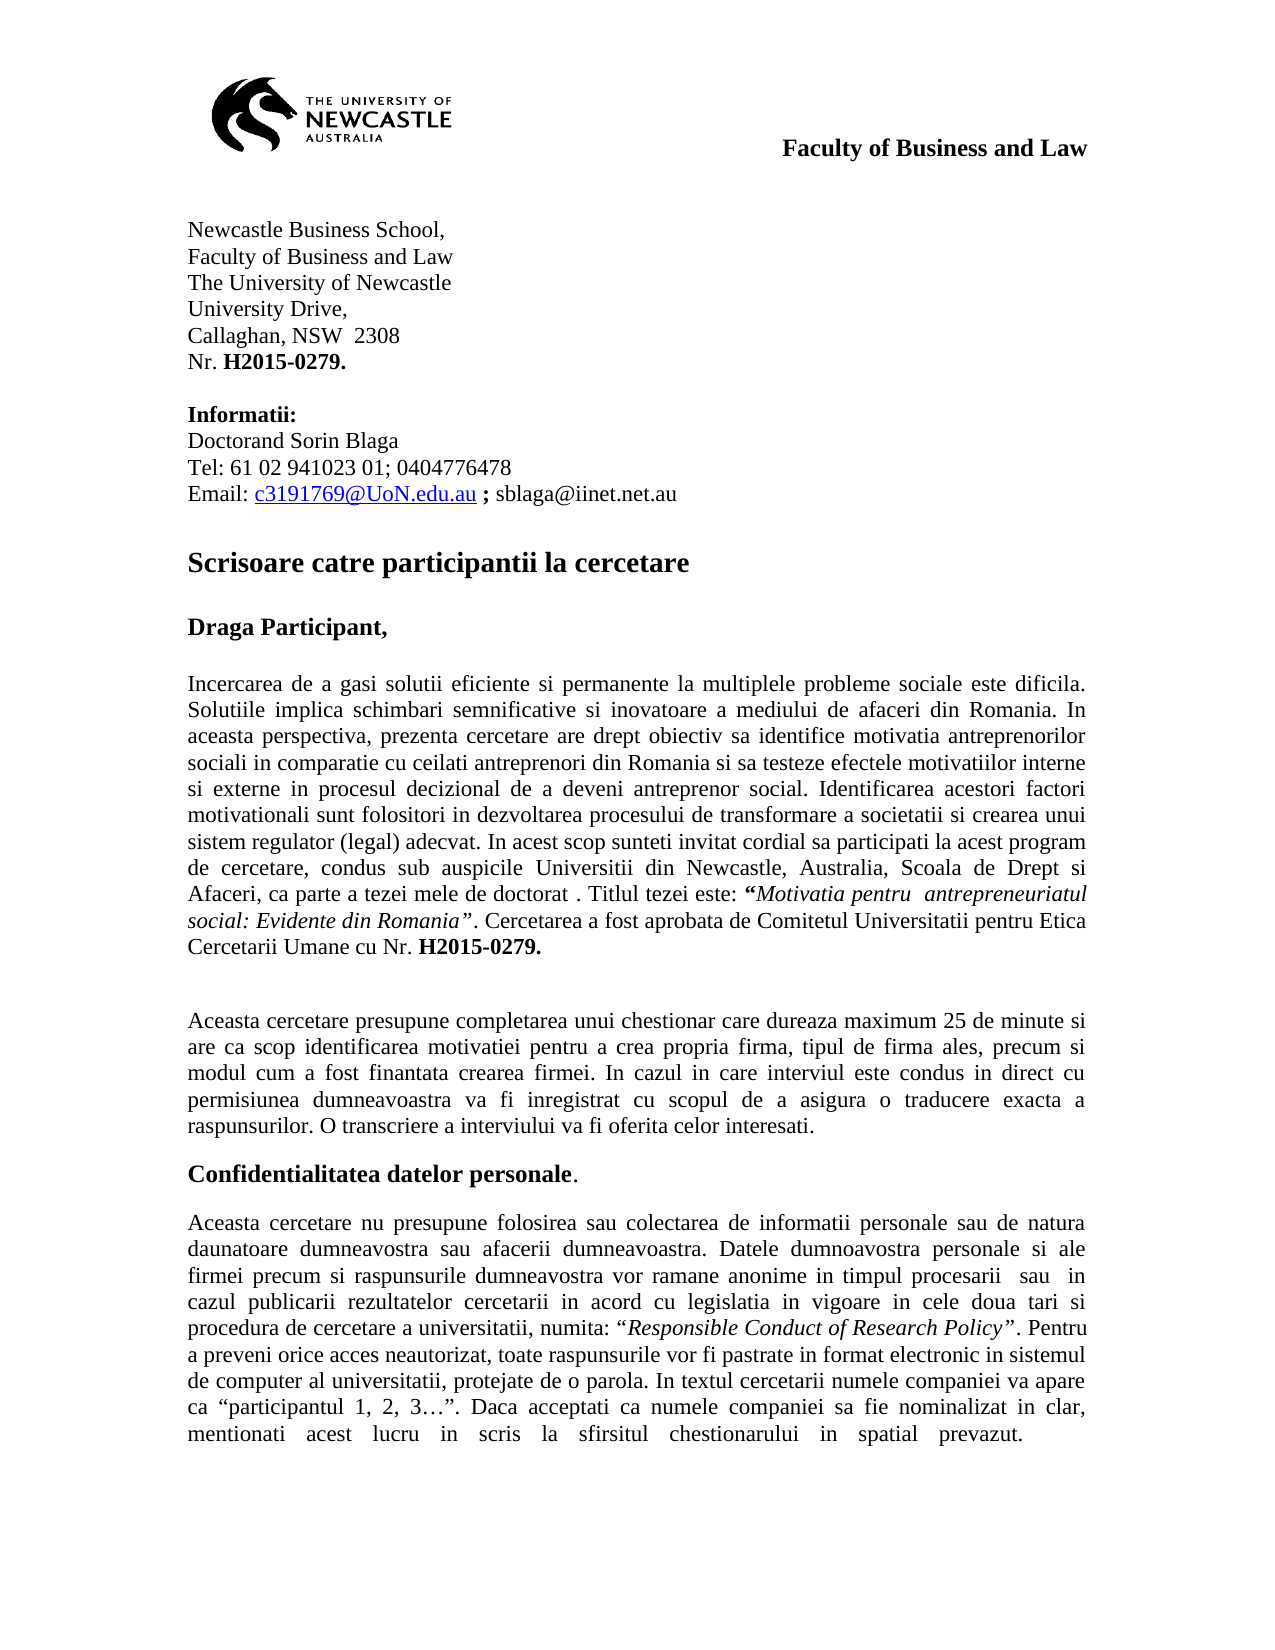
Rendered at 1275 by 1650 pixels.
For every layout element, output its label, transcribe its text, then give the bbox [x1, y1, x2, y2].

text Aceasta cercetare nu presupune folosirea sau colectarea de informatii personale sau de natura daunatoare dumneavostra sau afacerii dumneavoastra. Datele dumnoavostra personale si ale firmei precum si raspunsurile dumneavostra vor ramane anonime in timpul procesarii sau in cazul publicarii rezultatelor cercetarii in acord cu legislatia in vigoare in cele doua tari si procedura de cercetare a universitatii, numita: “Responsible Conduct of Research Policy”. Pentru a preveni orice acces neautorizat, toate raspunsurile vor fi pastrate in format electronic in sistemul de computer al universitatii, protejate de o parola. In textul cercetarii numele companiei va apare ca “participantul 1, 2, 3…”. Daca acceptati ca numele companiei sa fie nominalizat in clar, mentionati acest lucru in scris la sfirsitul chestionarului in spatial prevazut. [187, 1209, 1087, 1475]
text Callaghan, NSW 2308 [187, 322, 1087, 348]
text Doctorand Sorin Blaga [187, 427, 1087, 454]
text Newcastle Business School, [187, 216, 1087, 243]
text Draga Participant, [187, 612, 1087, 641]
text Email: c3191769@UoN.edu.au ; sblaga@iinet.net.au [187, 480, 1087, 506]
picture [203, 73, 459, 156]
text Confidentialitatea datelor personale. [187, 1159, 1087, 1188]
text Faculty of Business and Law [187, 243, 1087, 269]
text Incercarea de a gasi solutii eficiente si permanente la multiplele probleme sociale este dificila. Solutiile implica schimbari semnificative si inovatoare a mediului de afaceri din Romania. In aceasta perspectiva, prezenta cercetare are drept obiectiv sa identifice motivatia antreprenorilor sociali in comparatie cu ceilati antreprenori din Romania si sa testeze efectele motivatiilor interne si externe in procesul decizional de a deveni antreprenor social. Identificarea acestori factori motivationali sunt folositori in dezvoltarea procesului de transformare a societatii si crearea unui sistem regulator (legal) adecvat. In acest scop sunteti invitat cordial sa participati la acest program de cercetare, condus sub auspicile Universitii din Newcastle, Australia, Scoala de Drept si Afaceri, ca parte a tezei mele de doctorat . Titlul tezei este: “Motivatia pentru antrepreneuriatul social: Evidente din Romania”. Cercetarea a fost aprobata de Comitetul Universitatii pentru Etica Cercetarii Umane cu Nr. H2015-0279. [187, 670, 1087, 959]
text The University of Newcastle [187, 269, 1087, 296]
text Informatii: [187, 401, 1087, 427]
text Aceasta cercetare presupune completarea unui chestionar care dureaza maximum 25 de minute si are ca scop identificarea motivatiei pentru a crea propria firma, tipul de firma ales, precum si modul cum a fost finantata crearea firmei. In cazul in care interviul este condus in direct cu permisiunea dumneavoastra va fi inregistrat cu scopul de a asigura o traducere exacta a raspunsurilor. O transcriere a interviului va fi oferita celor interesati. [187, 1007, 1087, 1138]
text Tel: 61 02 941023 01; 0404776478 [187, 454, 1087, 480]
text University Drive, [187, 296, 1087, 322]
text Nr. H2015-0279. [187, 348, 1087, 374]
text Scrisoare catre participantii la cercetare [187, 545, 1041, 578]
